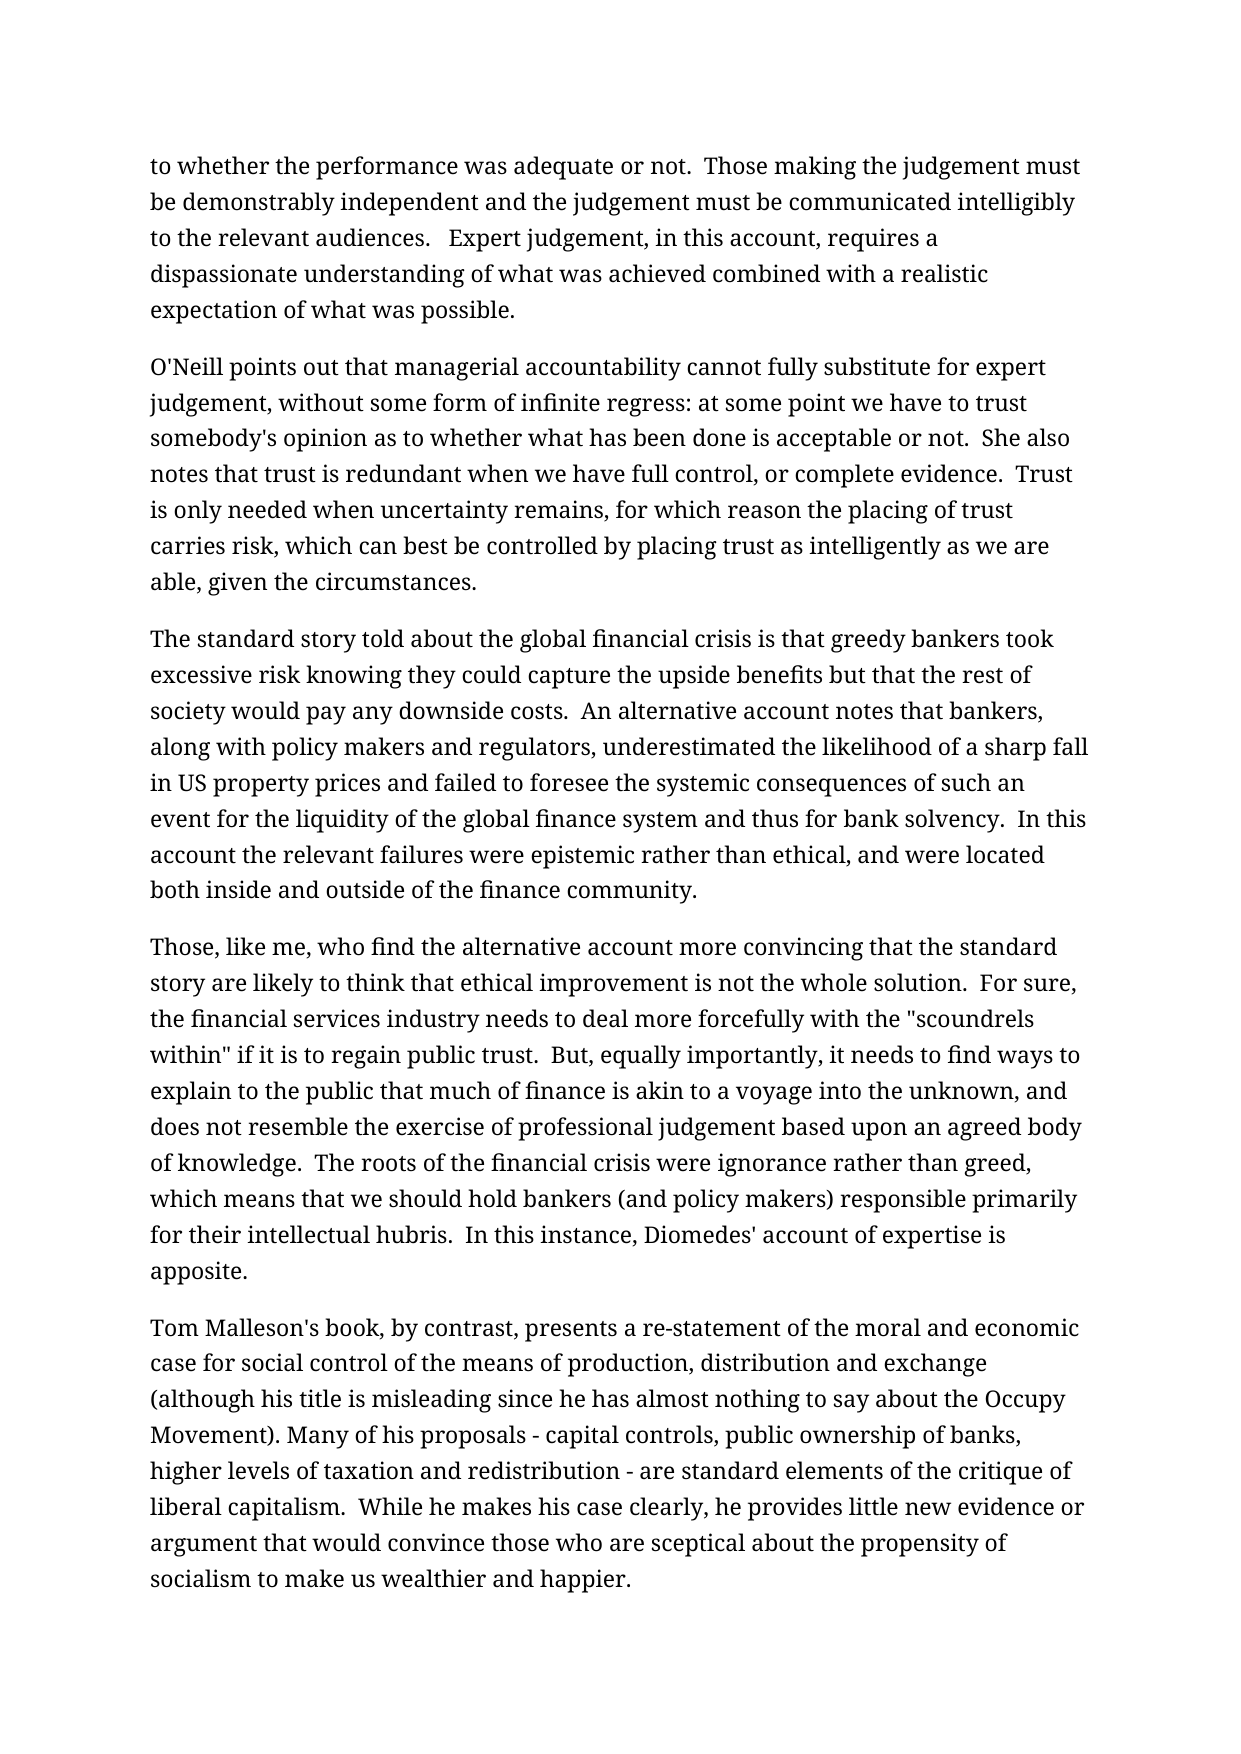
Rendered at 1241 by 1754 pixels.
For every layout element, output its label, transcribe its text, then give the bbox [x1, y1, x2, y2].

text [150, 150, 1090, 325]
text O'Neill points out that managerial accountability cannot fully substitute for expert judgement, without some form of infinite regress: at some point we have to trust somebody's opinion as to whether what has been done is acceptable or not. She also notes that trust is redundant when we have full control, or complete evidence. Trust is only needed when uncertainty remains, for which reason the placing of trust carries risk, which can best be controlled by placing trust as intelligently as we are able, given the circumstances. [150, 351, 1090, 597]
text The standard story told about the global financial crisis is that greedy bankers took excessive risk knowing they could capture the upside benefits but that the rest of society would pay any downside costs. An alternative account notes that bankers, along with policy makers and regulators, underestimated the likelihood of a sharp fall in US property prices and failed to foresee the systemic consequences of such an event for the liquidity of the global finance system and thus for bank solvency. In this account the relevant failures were epistemic rather than ethical, and were located both inside and outside of the finance community. [150, 623, 1090, 906]
text Tom Malleson's book, by contrast, presents a re-statement of the moral and economic case for social control of the means of production, distribution and exchange (although his title is misleading since he has almost nothing to say about the Occupy Movement). Many of his proposals - capital controls, public ownership of banks, higher levels of taxation and redistribution - are standard elements of the critique of liberal capitalism. While he makes his case clearly, he provides little new evidence or argument that would convince those who are sceptical about the propensity of socialism to make us wealthier and happier. [150, 1311, 1090, 1594]
text Those, like me, who find the alternative account more convincing that the standard story are likely to think that ethical improvement is not the whole solution. For sure, the financial services industry needs to deal more forcefully with the "scoundrels within" if it is to regain public trust. But, equally importantly, it needs to find ways to explain to the public that much of finance is akin to a voyage into the unknown, and does not resemble the exercise of professional judgement based upon an agreed body of knowledge. The roots of the financial crisis were ignorance rather than greed, which means that we should hold bankers (and policy makers) responsible primarily for their intellectual hubris. In this instance, Diomedes' account of expertise is apposite. [150, 931, 1090, 1286]
